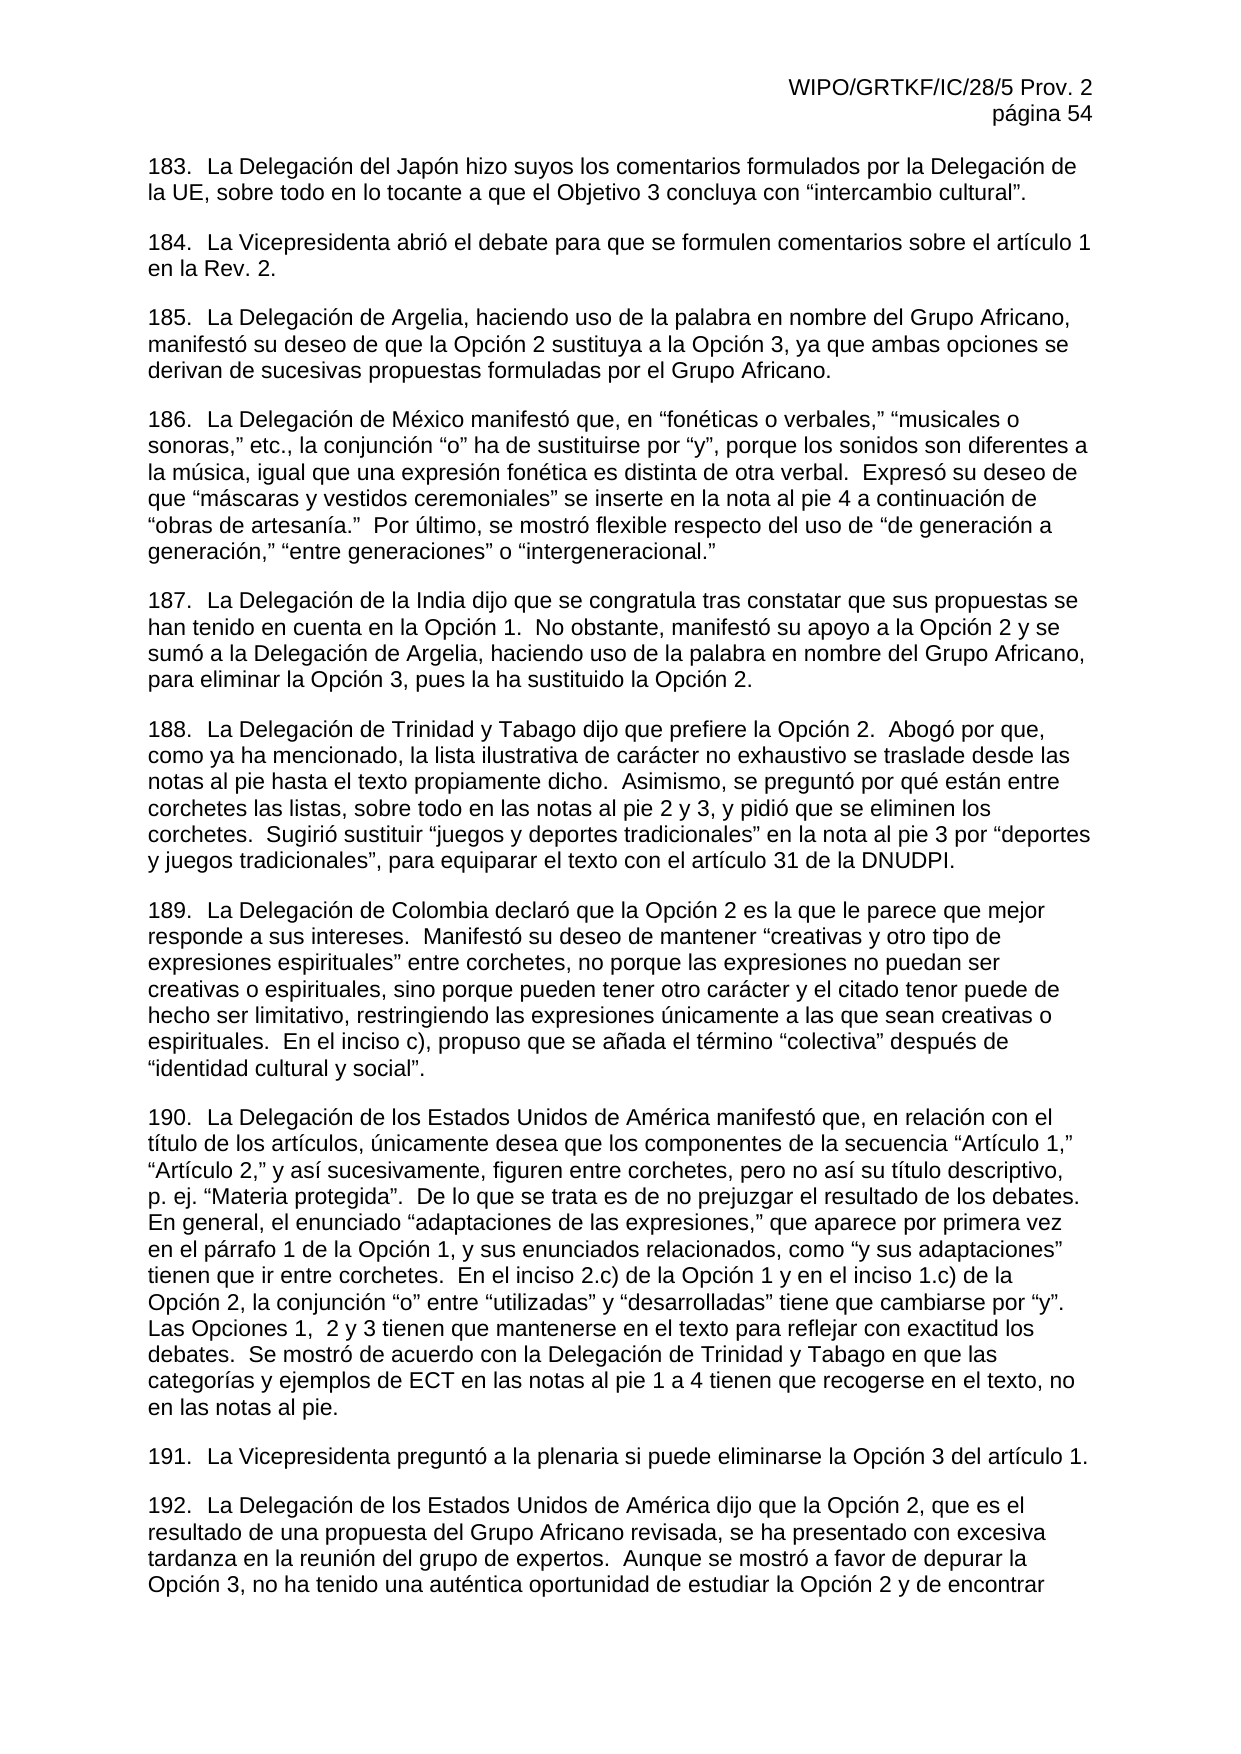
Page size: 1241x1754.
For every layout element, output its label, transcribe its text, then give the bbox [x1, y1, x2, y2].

list La Vicepresidenta abrió el debate para que se formulen comentarios sobre el artículo 1 en la Rev. 2. [148, 228, 1092, 281]
list La Delegación de la India dijo que se congratula tras constatar que sus propuestas se han tenido en cuenta en la Opción 1. No obstante, manifestó su apoyo a la Opción 2 y se sumó a la Delegación de Argelia, haciendo uso de la palabra en nombre del Grupo Africano, para eliminar la Opción 3, pues la ha sustituido la Opción 2. [148, 587, 1092, 693]
list La Delegación de Argelia, haciendo uso de la palabra en nombre del Grupo Africano, manifestó su deseo de que la Opción 2 sustituya a la Opción 3, ya que ambas opciones se derivan de sucesivas propuestas formuladas por el Grupo Africano. [148, 304, 1092, 383]
list La Delegación de México manifestó que, en “fonéticas o verbales,” “musicales o sonoras,” etc., la conjunción “o” ha de sustituirse por “y”, porque los sonidos son diferentes a la música, igual que una expresión fonética es distinta de otra verbal. Expresó su deseo de que “máscaras y vestidos ceremoniales” se inserte en la nota al pie 4 a continuación de “obras de artesanía.” Por último, se mostró flexible respecto del uso de “de generación a generación,” “entre generaciones” o “intergeneracional.” [148, 406, 1092, 564]
list La Delegación del Japón hizo suyos los comentarios formulados por la Delegación de la UE, sobre todo en lo tocante a que el Objetivo 3 concluya con “intercambio cultural”. [148, 153, 1092, 206]
list La Delegación de Trinidad y Tabago dijo que prefiere la Opción 2. Abogó por que, como ya ha mencionado, la lista ilustrativa de carácter no exhaustivo se traslade desde las notas al pie hasta el texto propiamente dicho. Asimismo, se preguntó por qué están entre corchetes las listas, sobre todo en las notas al pie 2 y 3, y pidió que se eliminen los corchetes. Sugirió sustituir “juegos y deportes tradicionales” en la nota al pie 3 por “deportes y juegos tradicionales”, para equiparar el texto con el artículo 31 de la DNUDPI. [148, 716, 1092, 874]
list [148, 1492, 1092, 1598]
list La Vicepresidenta preguntó a la plenaria si puede eliminarse la Opción 3 del artículo 1. [148, 1443, 1092, 1469]
list La Delegación de los Estados Unidos de América manifestó que, en relación con el título de los artículos, únicamente desea que los componentes de la secuencia “Artículo 1,” “Artículo 2,” y así sucesivamente, figuren entre corchetes, pero no así su título descriptivo, p. ej. “Materia protegida”. De lo que se trata es de no prejuzgar el resultado de los debates. En general, el enunciado “adaptaciones de las expresiones,” que aparece por primera vez en el párrafo 1 de la Opción 1, y sus enunciados relacionados, como “y sus adaptaciones” tienen que ir entre corchetes. En el inciso 2.c) de la Opción 1 y en el inciso 1.c) de la Opción 2, la conjunción “o” entre “utilizadas” y “desarrolladas” tiene que cambiarse por “y”. Las Opciones 1, 2 y 3 tienen que mantenerse en el texto para reflejar con exactitud los debates. Se mostró de acuerdo con la Delegación de Trinidad y Tabago en que las categorías y ejemplos de ECT en las notas al pie 1 a 4 tienen que recogerse en el texto, no en las notas al pie. [148, 1104, 1092, 1420]
list La Delegación de Colombia declaró que la Opción 2 es la que le parece que mejor responde a sus intereses. Manifestó su deseo de mantener “creativas y otro tipo de expresiones espirituales” entre corchetes, no porque las expresiones no puedan ser creativas o espirituales, sino porque pueden tener otro carácter y el citado tenor puede de hecho ser limitativo, restringiendo las expresiones únicamente a las que sean creativas o espirituales. En el inciso c), propuso que se añada el término “colectiva” después de “identidad cultural y social”. [148, 897, 1092, 1081]
